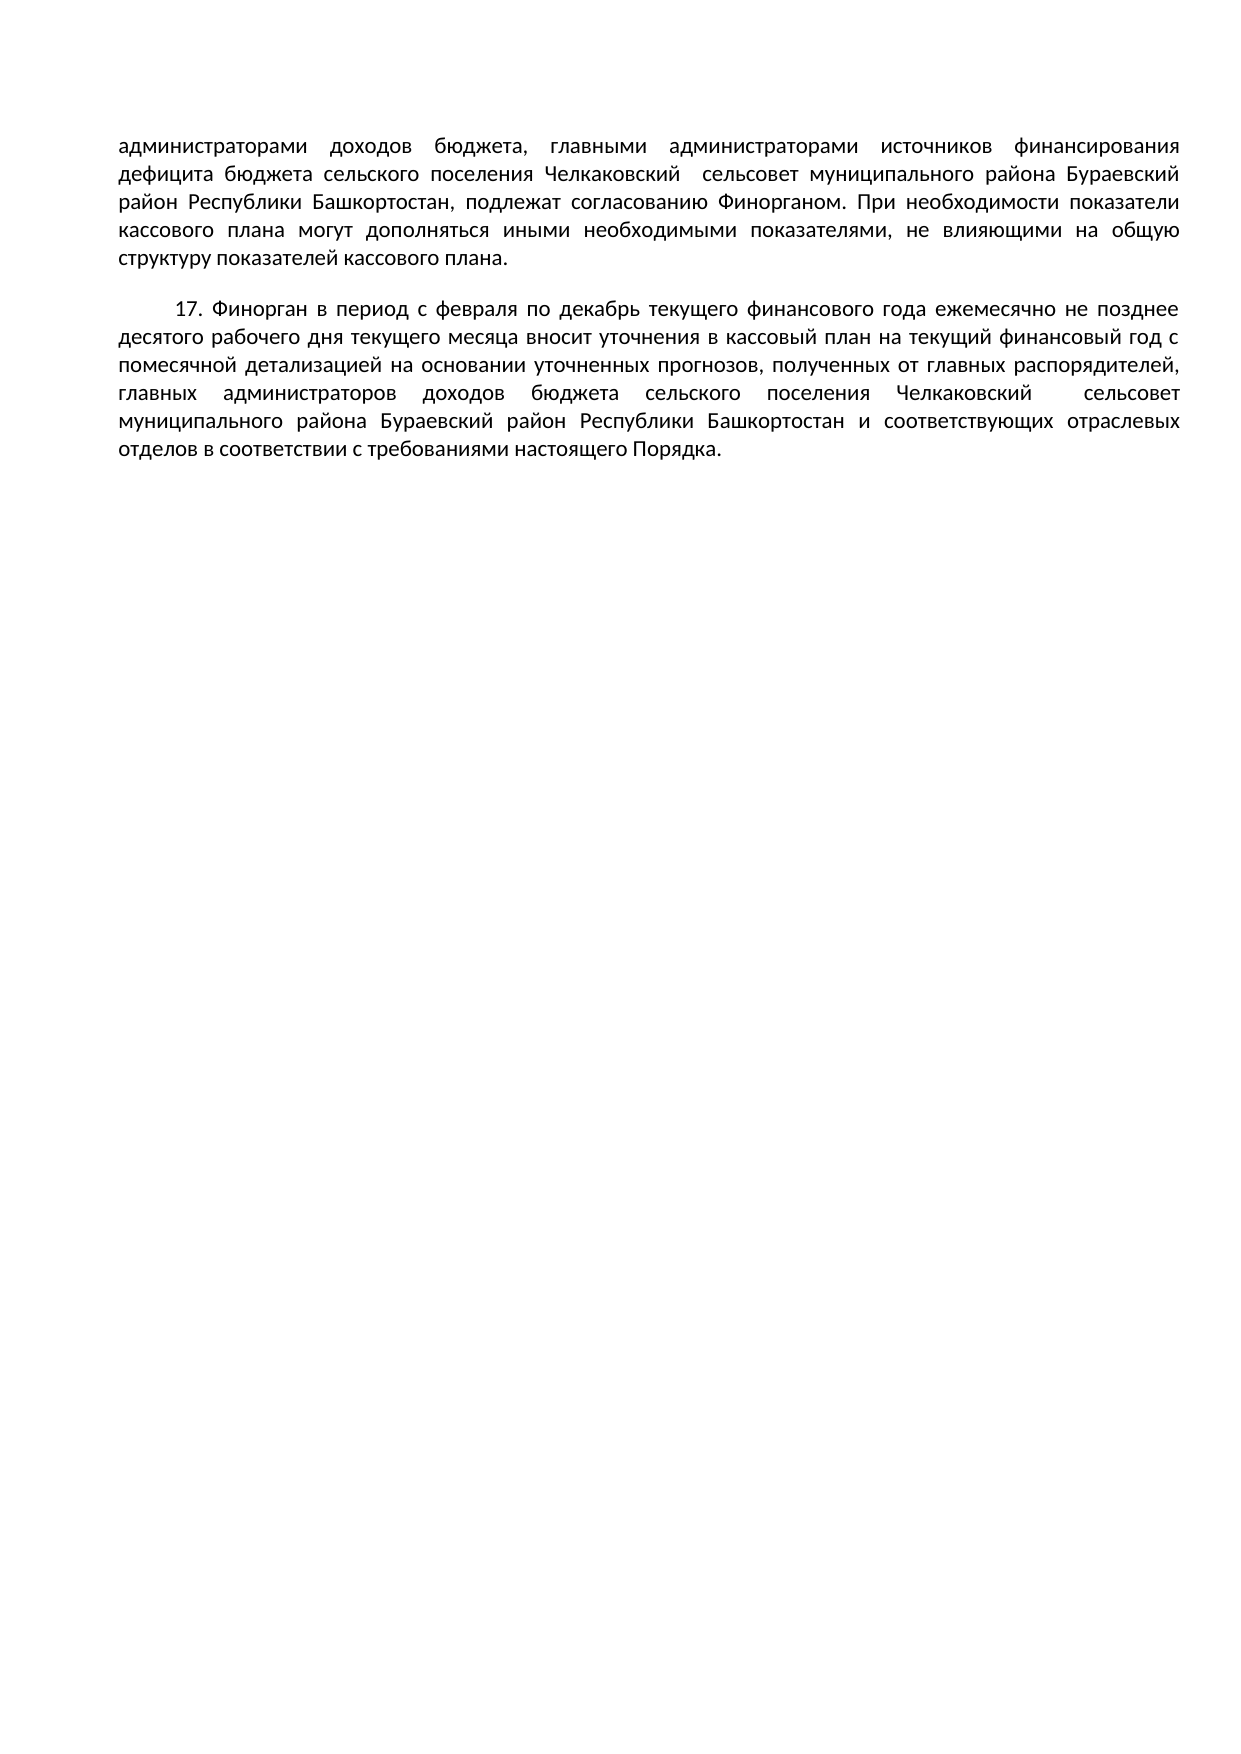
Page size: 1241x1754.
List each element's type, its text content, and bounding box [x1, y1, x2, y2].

text 17. Финорган в период с февраля по декабрь текущего финансового года ежемесячно не позднее десятого рабочего дня текущего месяца вносит уточнения в кассовый план на текущий финансовый год с помесячной детализацией на основании уточненных прогнозов, полученных от главных распорядителей, главных администраторов доходов бюджета сельского поселения Челкаковский сельсовет муниципального района Бураевский район Республики Башкортостан и соответствующих отраслевых отделов в соответствии с требованиями настоящего Порядка. [118, 294, 1181, 462]
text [118, 131, 1181, 271]
